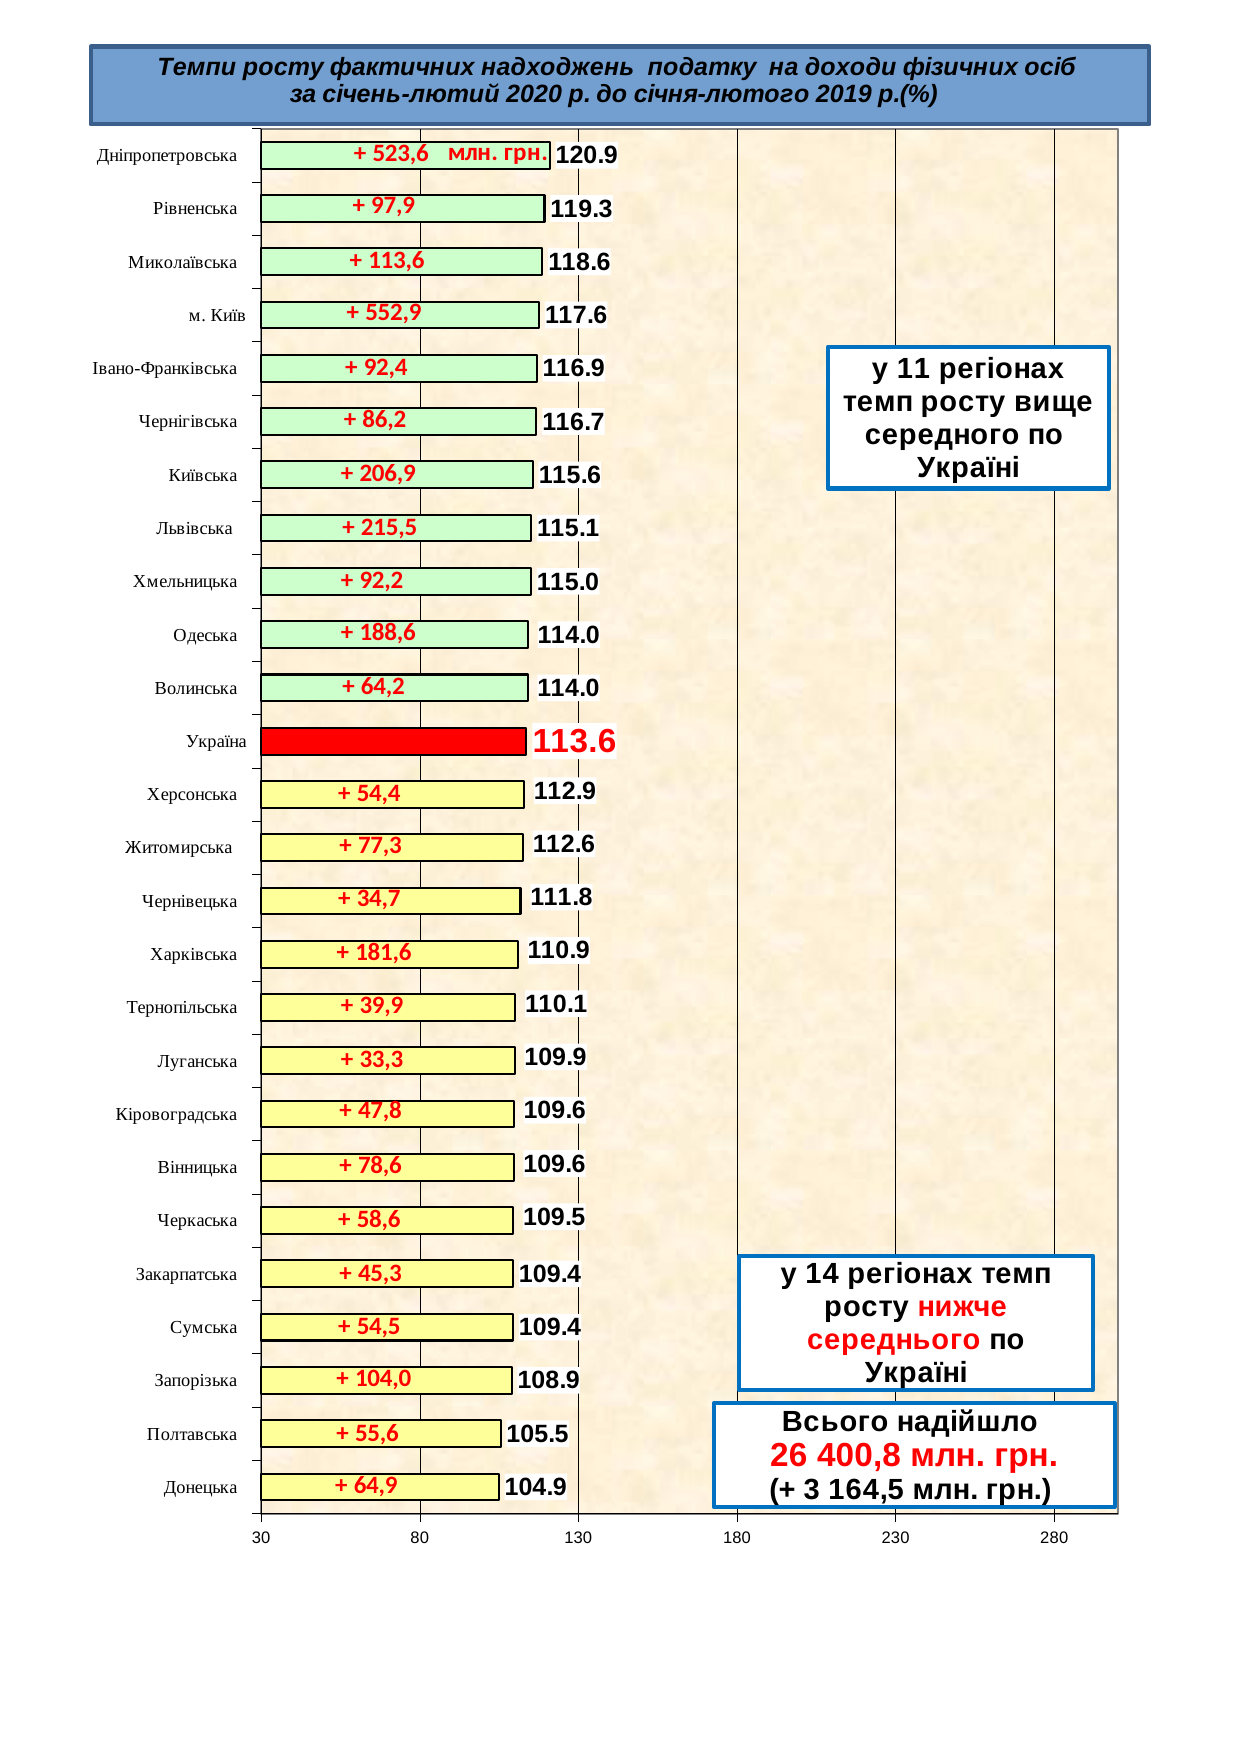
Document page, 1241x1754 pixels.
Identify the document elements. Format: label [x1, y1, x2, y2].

picture [1055, 1509, 1117, 1513]
picture [738, 1392, 895, 1401]
picture [262, 596, 420, 620]
picture [262, 702, 420, 727]
picture [262, 1342, 420, 1366]
picture [262, 276, 420, 301]
picture [262, 436, 420, 460]
picture [262, 756, 420, 780]
picture [262, 1501, 420, 1513]
picture [262, 649, 420, 673]
picture [738, 1509, 895, 1513]
picture [896, 1509, 1054, 1513]
picture [262, 1448, 420, 1473]
picture [262, 1075, 420, 1100]
picture [262, 542, 420, 567]
picture [579, 130, 737, 1513]
picture [896, 1392, 1054, 1401]
picture [262, 1288, 420, 1313]
picture [262, 223, 420, 247]
picture [262, 862, 420, 887]
picture [262, 1182, 420, 1206]
picture [262, 1235, 420, 1259]
picture [1055, 130, 1117, 1401]
picture [738, 130, 895, 1254]
picture [262, 130, 420, 141]
picture [262, 1395, 420, 1419]
picture [262, 1022, 420, 1046]
picture [896, 491, 1054, 1254]
picture [262, 809, 420, 833]
picture [262, 329, 420, 354]
picture [262, 915, 420, 940]
picture [896, 130, 1054, 345]
picture [262, 969, 420, 993]
picture [421, 130, 578, 1513]
picture [262, 170, 420, 194]
picture [262, 1128, 420, 1153]
picture [262, 383, 420, 407]
picture [262, 489, 420, 514]
